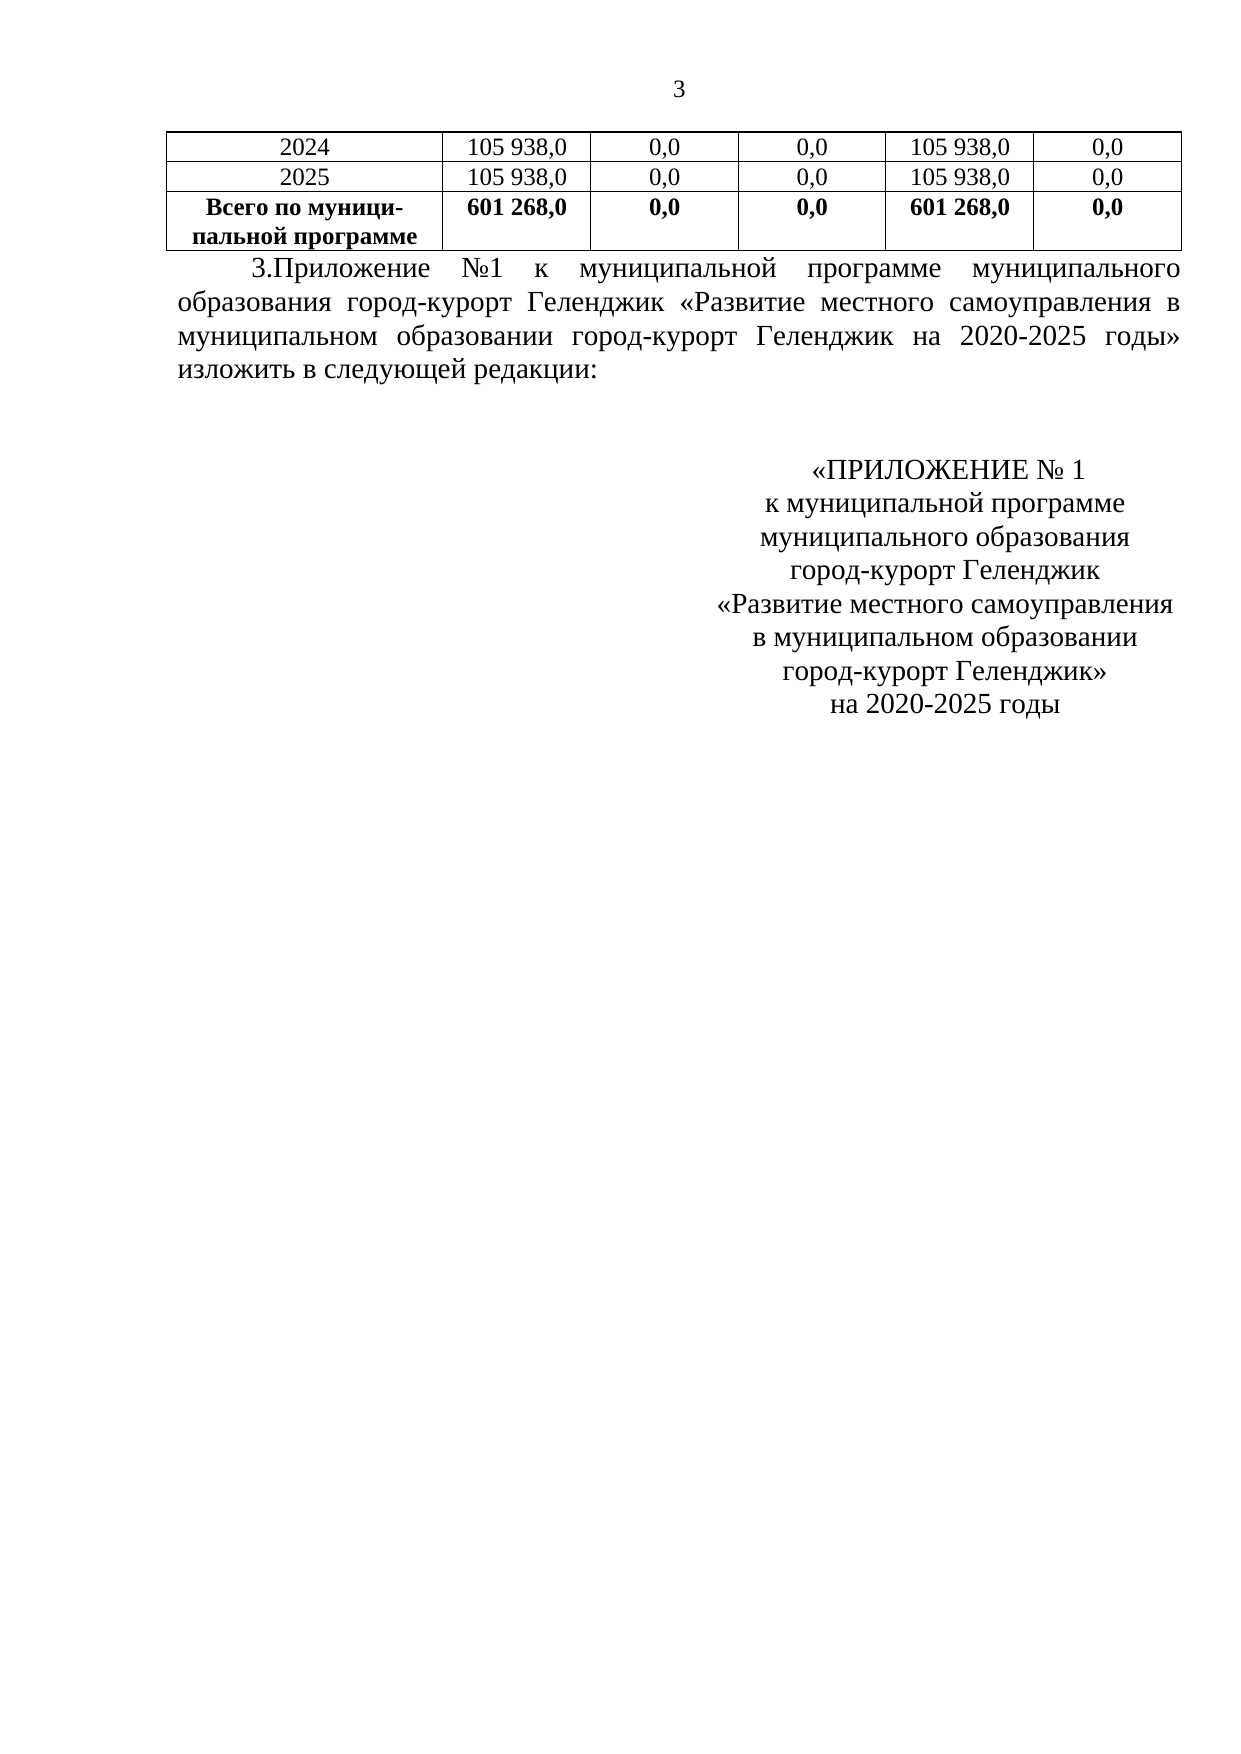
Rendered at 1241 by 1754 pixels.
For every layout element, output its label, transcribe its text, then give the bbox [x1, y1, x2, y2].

table_cell 105 938,0 [443, 133, 590, 161]
table_cell 0,0 [739, 133, 885, 161]
table_cell 2025 [167, 162, 442, 191]
table_cell 105 938,0 [443, 162, 590, 191]
table_cell 105 938,0 [886, 162, 1033, 191]
text к муниципальной программе [709, 485, 1181, 519]
table_cell 601 268,0 [443, 192, 590, 249]
text 3.Приложение №1 к муниципальной программе муниципального образования город-курорт Геленджик «Развитие местного самоуправления в муниципальном образовании город-курорт Геленджик на 2020-2025 годы» изложить в следующей редакции: [177, 251, 1181, 385]
table_cell 2024 [167, 133, 442, 161]
text в муниципальном образовании [709, 619, 1181, 653]
text на 2020-2025 годы [709, 687, 1181, 720]
table_cell Всего по муниципальной программе [167, 192, 442, 249]
text город-курорт Геленджик» [709, 653, 1181, 687]
table_cell 0,0 [1034, 192, 1181, 249]
table_cell 0,0 [739, 192, 885, 249]
table_cell 0,0 [591, 192, 738, 249]
table_cell 105 938,0 [886, 133, 1033, 161]
text «Развитие местного самоуправления [709, 586, 1181, 619]
text муниципального образования [709, 519, 1181, 552]
text «ПРИЛОЖЕНИЕ № 1 [709, 452, 1181, 485]
text город-курорт Геленджик [709, 552, 1181, 586]
table_cell 601 268,0 [886, 192, 1033, 249]
table_cell 0,0 [1034, 133, 1181, 161]
table_cell 0,0 [739, 162, 885, 191]
table_cell 0,0 [591, 133, 738, 161]
table_cell 0,0 [1034, 162, 1181, 191]
table_cell 0,0 [591, 162, 738, 191]
